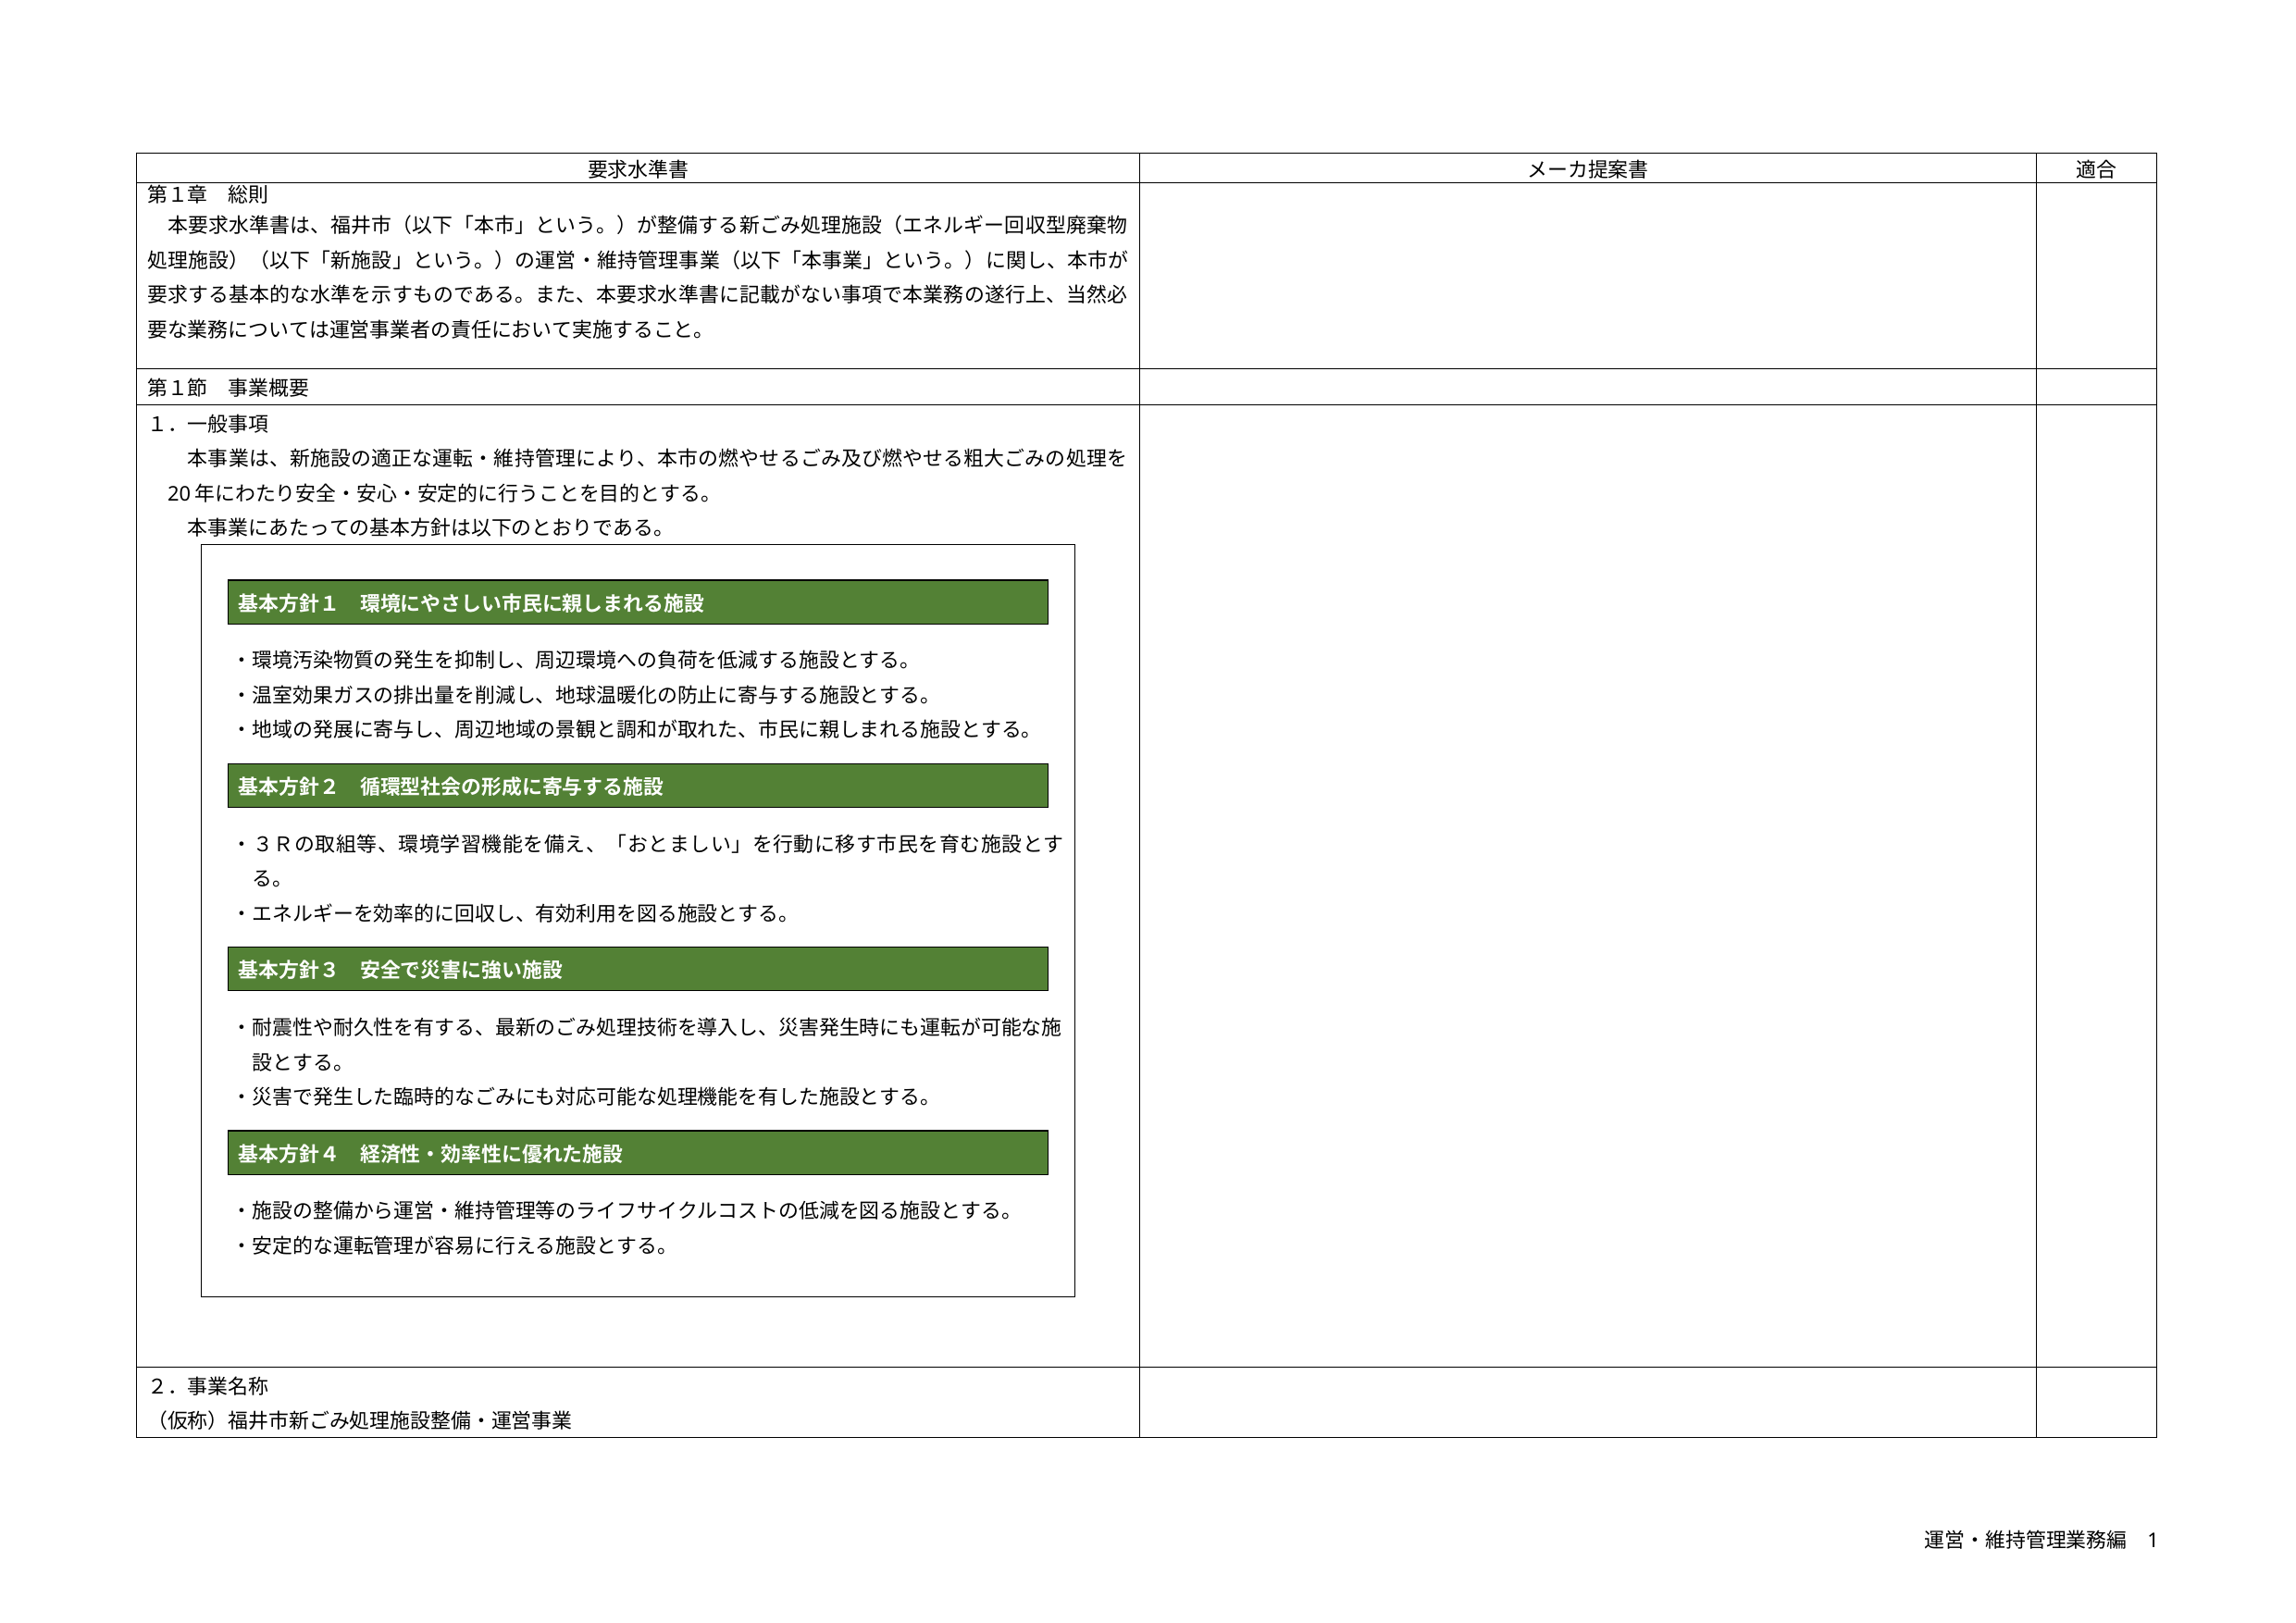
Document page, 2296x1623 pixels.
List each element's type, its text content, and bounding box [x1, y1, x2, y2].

table_header 適合 [2037, 154, 2156, 182]
table_cell [1140, 405, 2036, 1367]
table_cell 第１節 事業概要 [137, 369, 1139, 404]
table_cell [2037, 183, 2156, 368]
table_cell [2037, 405, 2156, 1367]
table_cell [1140, 369, 2036, 404]
table_cell １．一般事項 本事業は、新施設の適正な運転・維持管理により、本市の燃やせるごみ及び燃やせる粗大ごみの処理を20年にわたり安全・安心・安定的に行うことを目的とする。 本事業にあたっての基本方針は以下のとおりである。 [137, 405, 1139, 1367]
table_cell ２．事業名称 （仮称）福井市新ごみ処理施設整備・運営事業 [137, 1368, 1139, 1437]
table_header メーカ提案書 [1140, 154, 2036, 182]
table_cell [1140, 1368, 2036, 1437]
table_cell [2037, 1368, 2156, 1437]
table_cell [2037, 369, 2156, 404]
table_cell 第１章 総則 本要求水準書は、福井市（以下「本市」という。）が整備する新ごみ処理施設（エネルギー回収型廃棄物処理施設）（以下「新施設」という。）の運営・維持管理事業（以下「本事業」という。）に関し、本市が要求する基本的な水準を示すものである。また、本要求水準書に記載がない事項で本業務の遂行上、当然必要な業務については運営事業者の責任において実施すること。 [137, 183, 1139, 368]
table_cell [1140, 183, 2036, 368]
table_header 要求水準書 [137, 154, 1139, 182]
